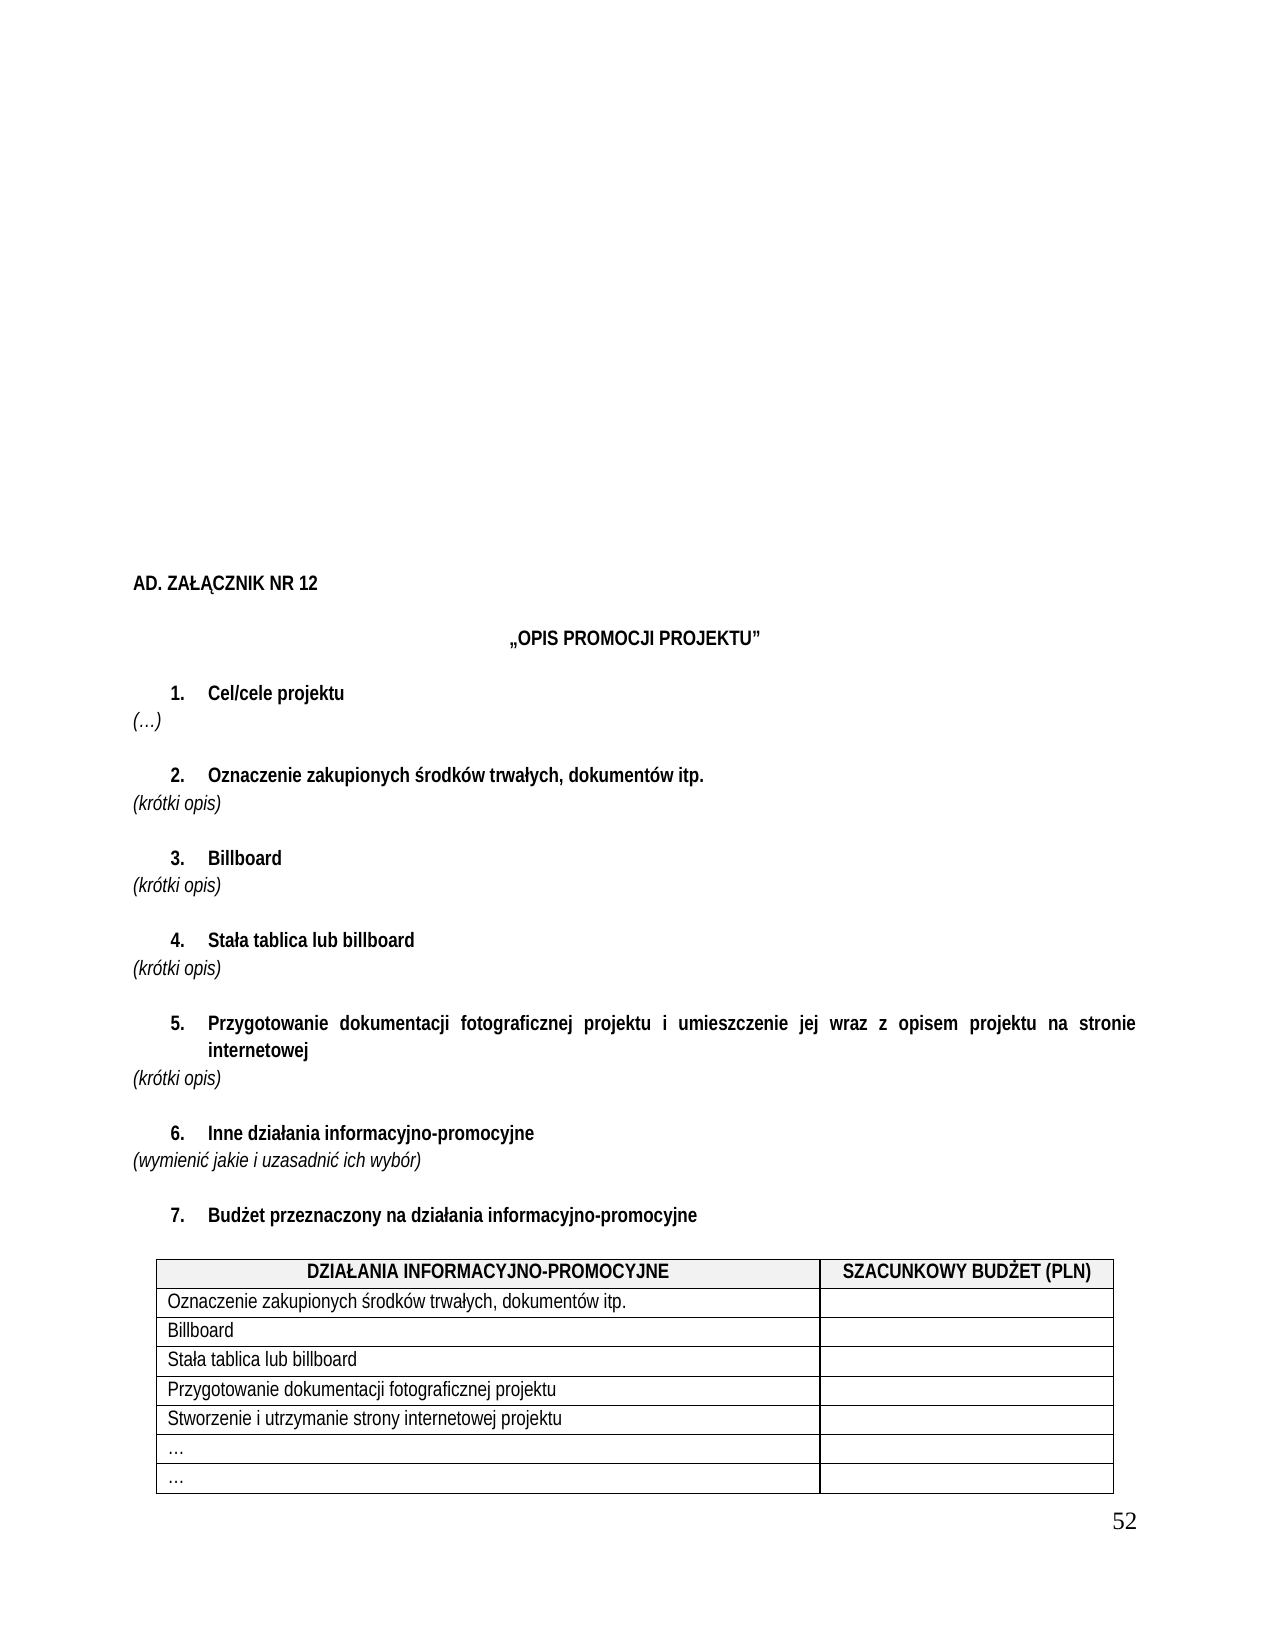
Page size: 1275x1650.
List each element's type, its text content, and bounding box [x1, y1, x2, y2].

text (…) [133, 708, 1137, 732]
text (krótki opis) [133, 1066, 1137, 1090]
list Oznaczenie zakupionych środków trwałych, dokumentów itp. [170, 763, 1137, 787]
table_cell [821, 1406, 1113, 1434]
list Billboard [170, 846, 1137, 870]
table_cell Przygotowanie dokumentacji fotograficznej projektu [157, 1377, 819, 1405]
text (krótki opis) [133, 956, 1137, 980]
list Przygotowanie dokumentacji fotograficznej projektu i umieszczenie jej wraz z opisem projektu na stronie internetowej [170, 1011, 1137, 1062]
list Cel/cele projektu [170, 681, 1137, 705]
table_cell … [157, 1435, 819, 1463]
table_cell [821, 1464, 1113, 1493]
list Budżet przeznaczony na działania informacyjno-promocyjne [170, 1203, 1137, 1227]
table_header SZACUNKOWY BUDŻET (PLN) [821, 1260, 1113, 1288]
text (wymienić jakie i uzasadnić ich wybór) [133, 1148, 1137, 1172]
table_cell … [157, 1464, 819, 1493]
text (krótki opis) [133, 791, 1137, 815]
table_cell [821, 1318, 1113, 1346]
table_cell Stworzenie i utrzymanie strony internetowej projektu [157, 1406, 819, 1434]
table_cell [821, 1377, 1113, 1405]
table_cell [821, 1289, 1113, 1317]
table_cell [821, 1435, 1113, 1463]
text „OPIS PROMOCJI PROJEKTU” [133, 626, 1137, 650]
table_cell Oznaczenie zakupionych środków trwałych, dokumentów itp. [157, 1289, 819, 1317]
list Inne działania informacyjno-promocyjne [170, 1121, 1137, 1145]
table_cell Stała tablica lub billboard [157, 1347, 819, 1376]
text (krótki opis) [133, 873, 1137, 897]
text AD. ZAŁĄCZNIK NR 12 [133, 571, 1137, 595]
table_header DZIAŁANIA INFORMACYJNO-PROMOCYJNE [157, 1260, 819, 1288]
list Stała tablica lub billboard [170, 928, 1137, 952]
table_cell Billboard [157, 1318, 819, 1346]
table_cell [821, 1347, 1113, 1376]
